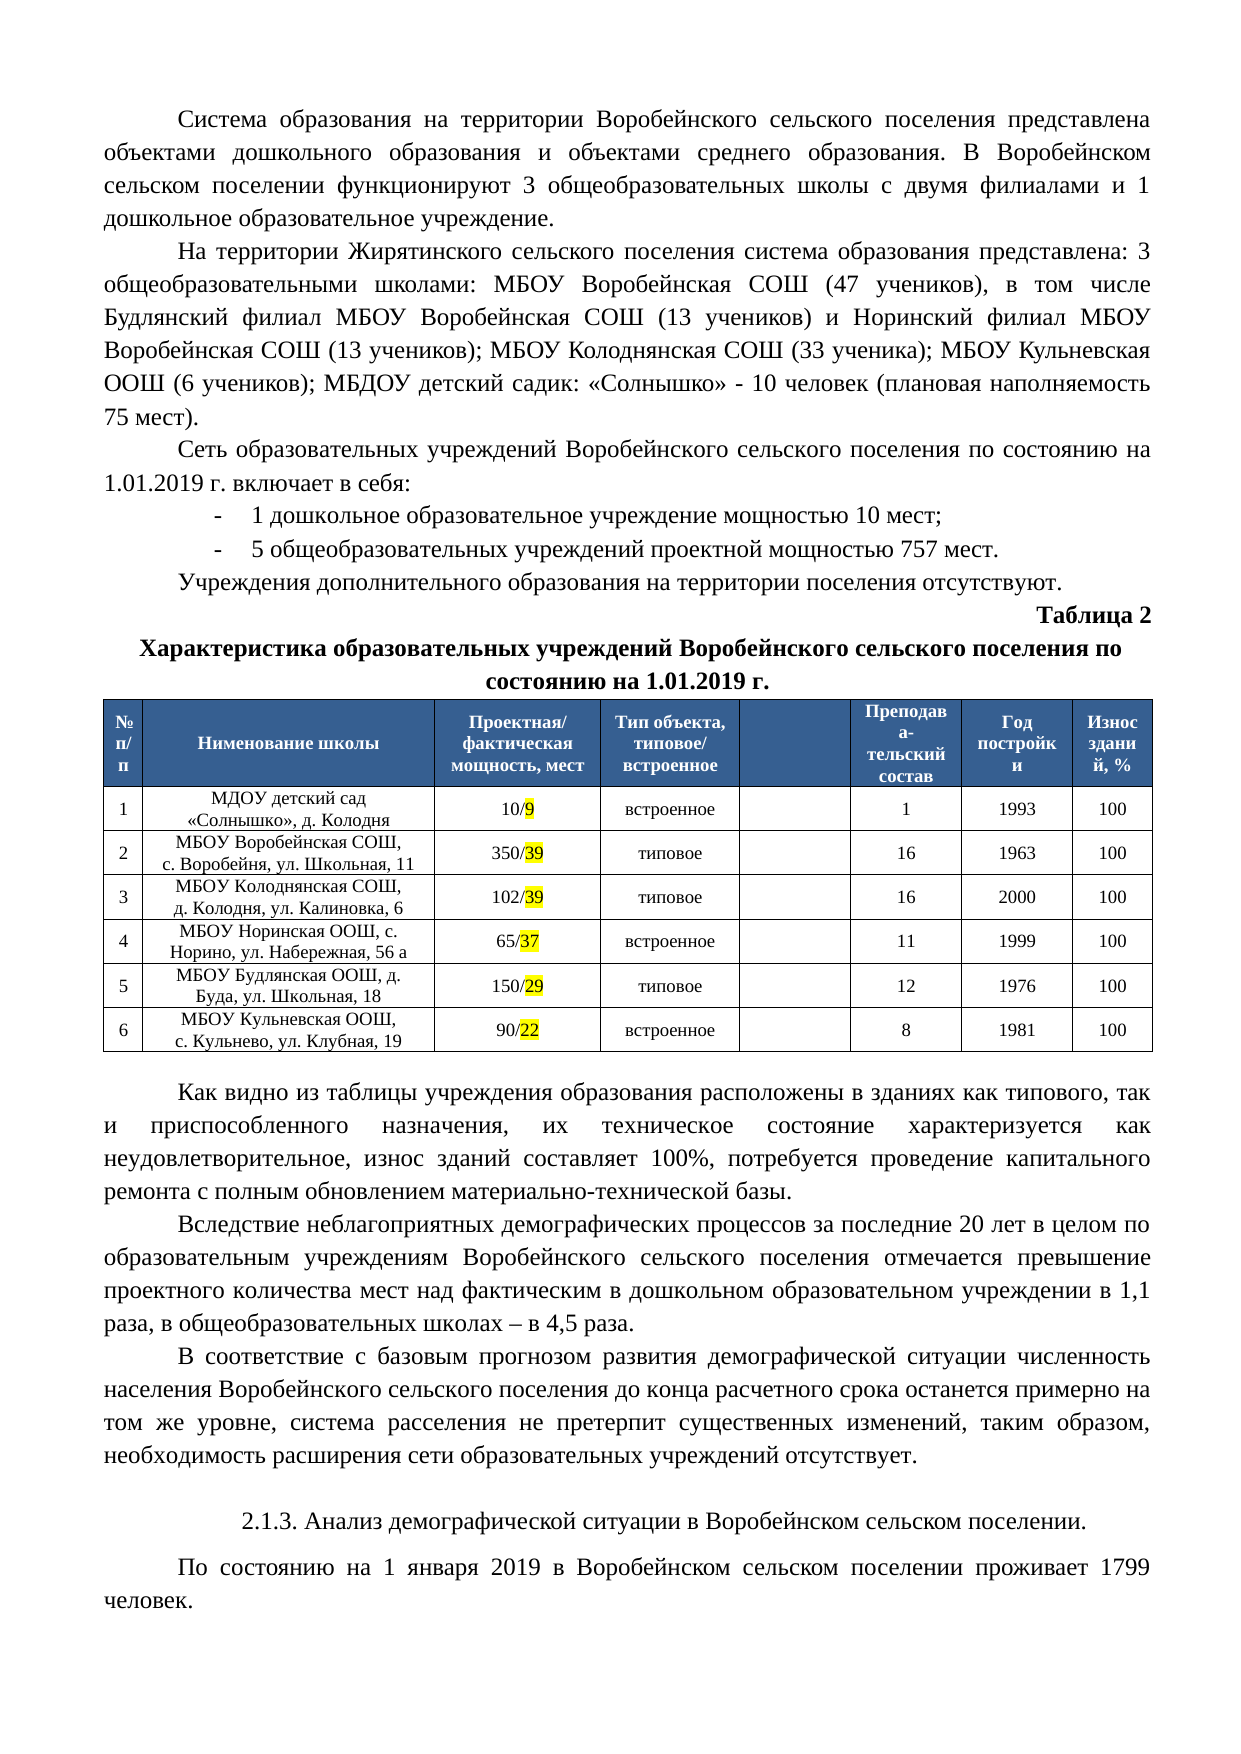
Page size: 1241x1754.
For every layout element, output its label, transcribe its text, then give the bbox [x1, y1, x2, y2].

table_cell 10/9 [435, 787, 600, 830]
table_cell встроенное [601, 920, 739, 963]
text По состоянию на 1 января 2019 в Воробейнском сельском поселении проживает 1799 человек. [103, 1552, 1152, 1614]
table_cell 1 [104, 787, 142, 830]
table_header Нименование школы [143, 700, 434, 786]
list 5 общеобразовательных учреждений проектной мощностью 757 мест. [214, 534, 1152, 562]
table_header Проектная/ фактическая мощность, мест [435, 700, 600, 786]
table_cell 102/39 [435, 875, 600, 918]
table_cell 350/39 [435, 831, 600, 874]
table_cell типовое [601, 875, 739, 918]
table_header Преподава-тельский состав [851, 700, 961, 786]
table_cell [740, 964, 850, 1007]
table_cell встроенное [601, 1008, 739, 1051]
table_cell типовое [601, 964, 739, 1007]
table_cell [740, 1008, 850, 1051]
text На территории Жирятинского сельского поселения система образования представлена: 3 общеобразовательными школами: МБОУ Воробейнская СОШ (47 учеников), в том числе Будлянский филиал МБОУ Воробейнская СОШ (13 учеников) и Норинский филиал МБОУ Воробейнская СОШ (13 учеников); МБОУ Колоднянская СОШ (33 ученика); МБОУ Кульневская ООШ (6 учеников); МБДОУ детский садик: «Солнышко» - 10 человек (плановая наполняемость 75 мест). [103, 236, 1152, 430]
table_cell 6 [104, 1008, 142, 1051]
table_cell [740, 831, 850, 874]
table_cell 1981 [962, 1008, 1072, 1051]
table_cell 100 [1073, 1008, 1152, 1051]
table_cell 5 [104, 964, 142, 1007]
table_cell 1963 [962, 831, 1072, 874]
text Учреждения дополнительного образования на территории поселения отсутствуют. [103, 567, 1152, 595]
table_header Тип объекта, типовое/ встроенное [601, 700, 739, 786]
table_cell 11 [851, 920, 961, 963]
text 2.1.3. Анализ демографической ситуации в Воробейнском сельском поселении. [103, 1506, 1152, 1535]
table_cell 100 [1073, 875, 1152, 918]
text Вследствие неблагоприятных демографических процессов за последние 20 лет в целом по образовательным учреждениям Воробейнского сельского поселения отмечается превышение проектного количества мест над фактическим в дошкольном образовательном учреждении в 1,1 раза, в общеобразовательных школах – в 4,5 раза. [103, 1209, 1152, 1337]
table_cell [740, 787, 850, 830]
table_cell [740, 875, 850, 918]
table_cell МБОУ Воробейнская СОШ, с. Воробейня, ул. Школьная, 11 [143, 831, 434, 874]
text Система образования на территории Воробейнского сельского поселения представлена объектами дошкольного образования и объектами среднего образования. В Воробейнском сельском поселении функционируют 3 общеобразовательных школы с двумя филиалами и 1 дошкольное образовательное учреждение. [103, 104, 1152, 232]
table_cell 12 [851, 964, 961, 1007]
table_cell 1993 [962, 787, 1072, 830]
table_cell 2000 [962, 875, 1072, 918]
table_cell 65/37 [435, 920, 600, 963]
table_cell 2 [104, 831, 142, 874]
table_cell 90/22 [435, 1008, 600, 1051]
table_cell 150/29 [435, 964, 600, 1007]
table_cell 100 [1073, 920, 1152, 963]
table_cell 100 [1073, 831, 1152, 874]
table_cell 3 [104, 875, 142, 918]
table_cell 1999 [962, 920, 1072, 963]
text Сеть образовательных учреждений Воробейнского сельского поселения по состоянию на 1.01.2019 г. включает в себя: [103, 434, 1152, 496]
table_cell МБОУ Колоднянская СОШ, д. Колодня, ул. Калиновка, 6 [143, 875, 434, 918]
table_cell МБОУ Будлянская ООШ, д. Буда, ул. Школьная, 18 [143, 964, 434, 1007]
table_cell 8 [851, 1008, 961, 1051]
table_cell 1976 [962, 964, 1072, 1007]
table_cell 16 [851, 875, 961, 918]
table_cell МБОУ Норинская ООШ, с. Норино, ул. Набережная, 56 а [143, 920, 434, 963]
table_cell 16 [851, 831, 961, 874]
table_header Износ зданий, % [1073, 700, 1152, 786]
table_header №п/п [104, 700, 142, 786]
text Как видно из таблицы учреждения образования расположены в зданиях как типового, так и приспособленного назначения, их техническое состояние характеризуется как неудовлетворительное, износ зданий составляет 100%, потребуется проведение капитального ремонта с полным обновлением материально-технической базы. [103, 1077, 1152, 1205]
table_header Год постройки [962, 700, 1072, 786]
table_cell 1 [851, 787, 961, 830]
table_cell 100 [1073, 964, 1152, 1007]
table_cell 4 [104, 920, 142, 963]
text Характеристика образовательных учреждений Воробейнского сельского поселения по состоянию на 1.01.2019 г. [103, 633, 1152, 694]
table_header [740, 700, 850, 786]
text В соответствие с базовым прогнозом развития демографической ситуации численность населения Воробейнского сельского поселения до конца расчетного срока останется примерно на том же уровне, система расселения не претерпит существенных изменений, таким образом, необходимость расширения сети образовательных учреждений отсутствует. [103, 1341, 1152, 1469]
table_cell 100 [1073, 787, 1152, 830]
table_cell МДОУ детский сад «Солнышко», д. Колодня [143, 787, 434, 830]
table_cell [740, 920, 850, 963]
table_cell встроенное [601, 787, 739, 830]
table_cell МБОУ Кульневская ООШ, с. Кульнево, ул. Клубная, 19 [143, 1008, 434, 1051]
text Таблица 2 [103, 600, 1152, 628]
list 1 дошкольное образовательное учреждение мощностью 10 мест; [214, 501, 1152, 529]
table_cell типовое [601, 831, 739, 874]
